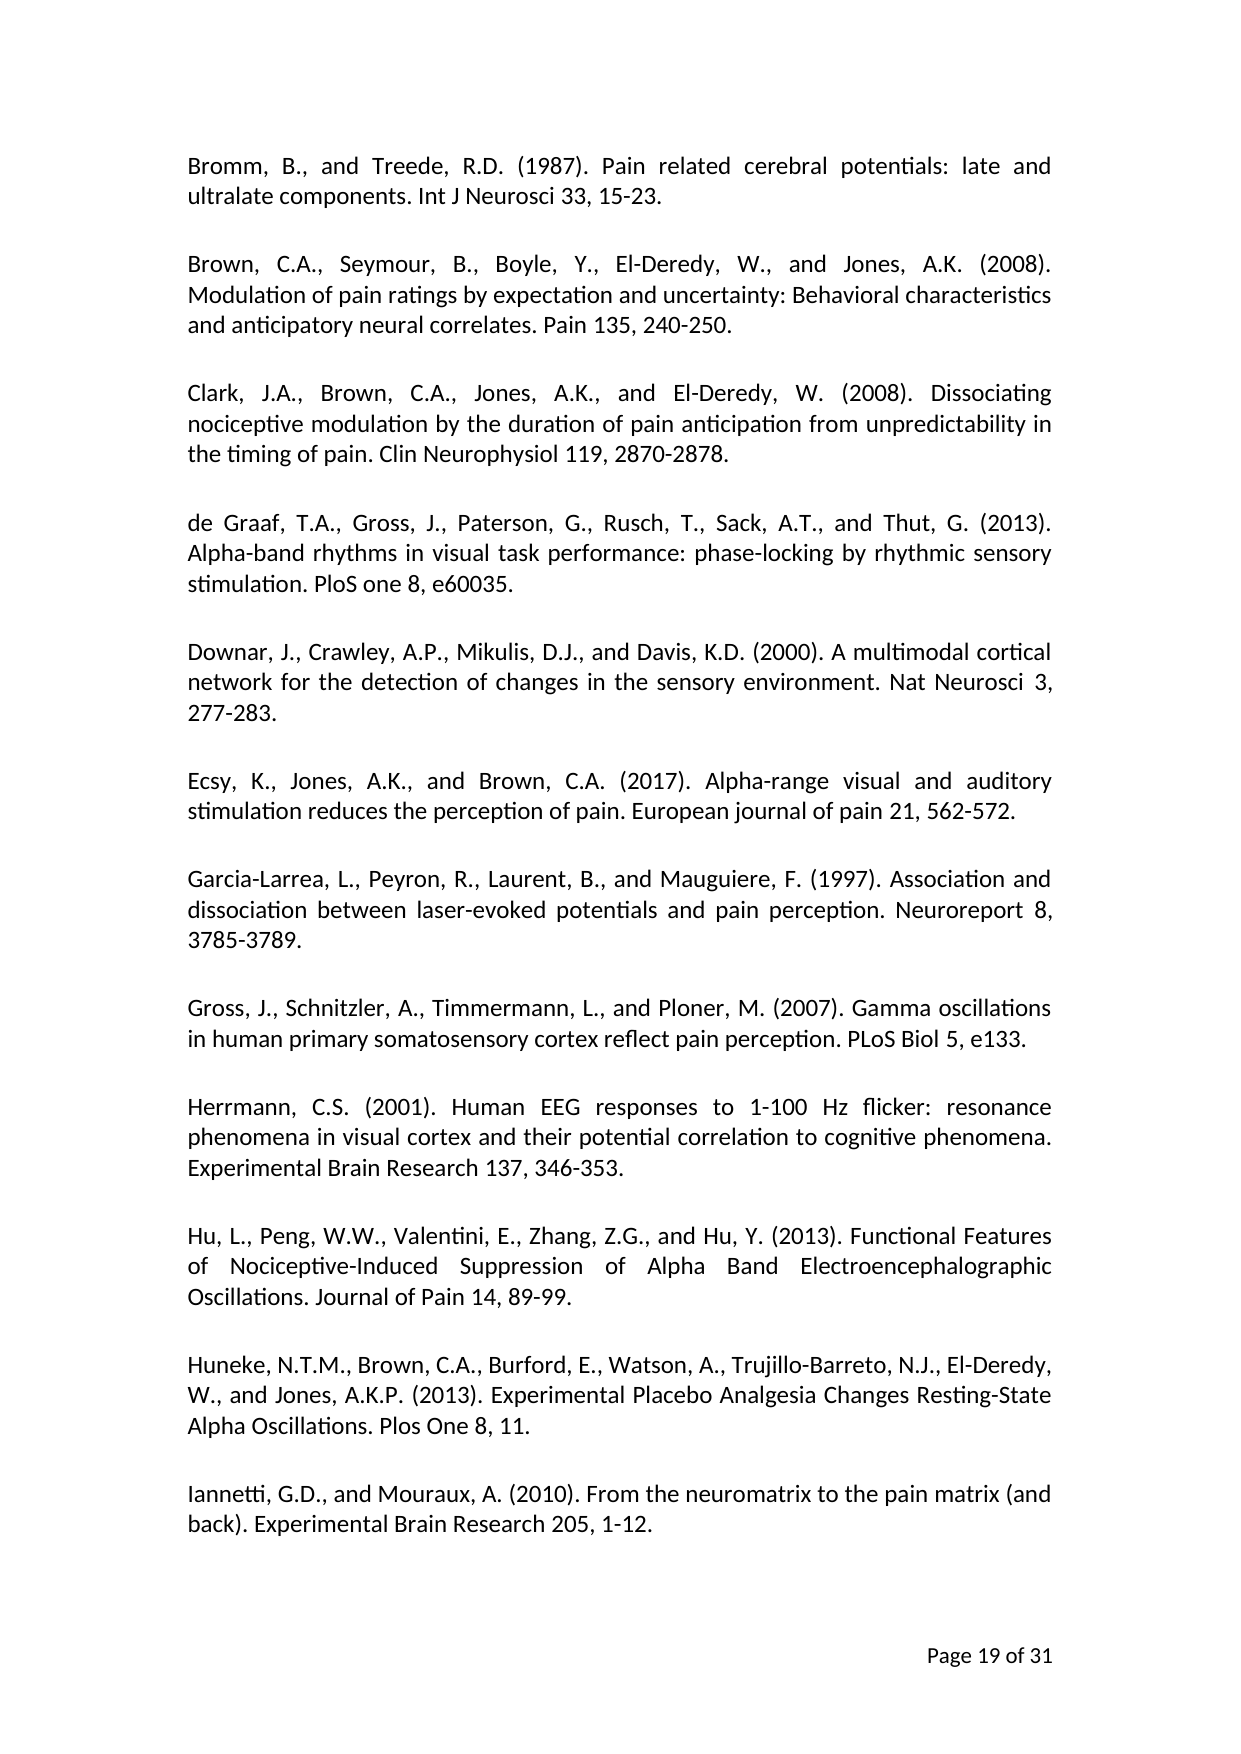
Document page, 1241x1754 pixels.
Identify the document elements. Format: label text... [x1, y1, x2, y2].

text Hu, L., Peng, W.W., Valentini, E., Zhang, Z.G., and Hu, Y. (2013). Functional Features of Nociceptive-Induced Suppression of Alpha Band Electroencephalographic Oscillations. Journal of Pain 14, 89-99. [187, 1220, 1053, 1312]
text de Graaf, T.A., Gross, J., Paterson, G., Rusch, T., Sack, A.T., and Thut, G. (2013). Alpha-band rhythms in visual task performance: phase-locking by rhythmic sensory stimulation. PloS one 8, e60035. [187, 507, 1053, 598]
text Bromm, B., and Treede, R.D. (1987). Pain related cerebral potentials: late and ultralate components. Int J Neurosci 33, 15-23. [187, 150, 1053, 211]
text Iannetti, G.D., and Mouraux, A. (2010). From the neuromatrix to the pain matrix (and back). Experimental Brain Research 205, 1-12. [187, 1478, 1053, 1539]
text Ecsy, K., Jones, A.K., and Brown, C.A. (2017). Alpha-range visual and auditory stimulation reduces the perception of pain. European journal of pain 21, 562-572. [187, 765, 1053, 826]
text Clark, J.A., Brown, C.A., Jones, A.K., and El-Deredy, W. (2008). Dissociating nociceptive modulation by the duration of pain anticipation from unpredictability in the timing of pain. Clin Neurophysiol 119, 2870-2878. [187, 378, 1053, 469]
text Downar, J., Crawley, A.P., Mikulis, D.J., and Davis, K.D. (2000). A multimodal cortical network for the detection of changes in the sensory environment. Nat Neurosci 3, 277-283. [187, 636, 1053, 727]
text Huneke, N.T.M., Brown, C.A., Burford, E., Watson, A., Trujillo-Barreto, N.J., El-Deredy, W., and Jones, A.K.P. (2013). Experimental Placebo Analgesia Changes Resting-State Alpha Oscillations. Plos One 8, 11. [187, 1349, 1053, 1441]
text Garcia-Larrea, L., Peyron, R., Laurent, B., and Mauguiere, F. (1997). Association and dissociation between laser-evoked potentials and pain perception. Neuroreport 8, 3785-3789. [187, 863, 1053, 955]
text Brown, C.A., Seymour, B., Boyle, Y., El-Deredy, W., and Jones, A.K. (2008). Modulation of pain ratings by expectation and uncertainty: Behavioral characteristics and anticipatory neural correlates. Pain 135, 240-250. [187, 248, 1053, 340]
text Herrmann, C.S. (2001). Human EEG responses to 1-100 Hz flicker: resonance phenomena in visual cortex and their potential correlation to cognitive phenomena. Experimental Brain Research 137, 346-353. [187, 1091, 1053, 1182]
text Gross, J., Schnitzler, A., Timmermann, L., and Ploner, M. (2007). Gamma oscillations in human primary somatosensory cortex reflect pain perception. PLoS Biol 5, e133. [187, 992, 1053, 1053]
